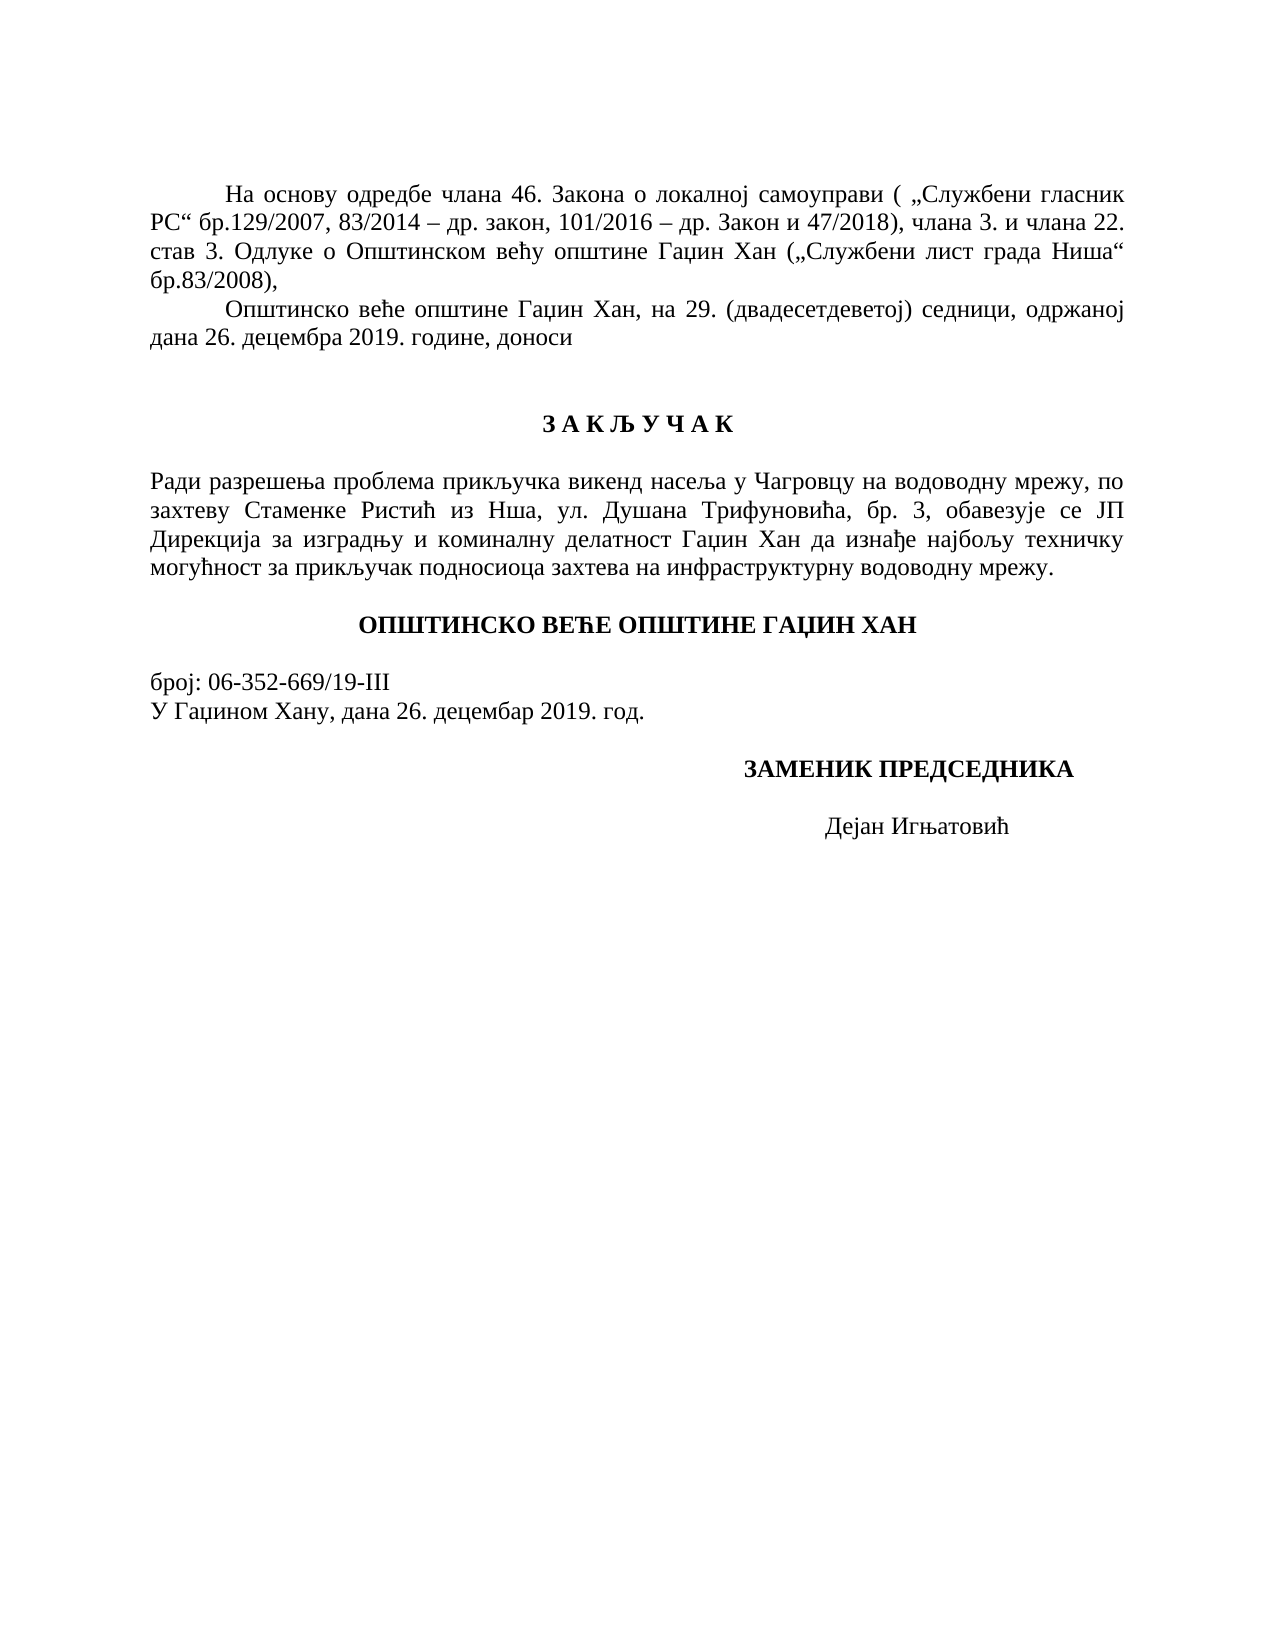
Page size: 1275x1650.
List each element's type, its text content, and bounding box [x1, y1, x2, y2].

text З А К Љ У Ч А К [150, 409, 1125, 437]
text број: 06-352-669/19-III [150, 667, 1125, 696]
text У Гаџином Хану, дана 26. децембар 2019. год. [150, 696, 1125, 725]
text ЗАМЕНИК ПРЕДСЕДНИКА [150, 754, 1125, 811]
text Дејан Игњатовић [150, 811, 1125, 840]
text Ради разрешења проблема прикључка викенд насеља у Чагровцу на водоводну мрежу, по захтеву Стаменке Ристић из Нша, ул. Душана Трифуновића, бр. 3, обавезује се ЈП Дирекција за изградњу и коминалну делатност Гаџин Хан да изнађе најбољу техничку могућност за прикључак подносиоца захтева на инфраструктурну водоводну мрежу. [150, 466, 1125, 581]
text ОПШТИНСКО ВЕЋЕ ОПШТИНЕ ГАЏИН ХАН [150, 610, 1125, 639]
text Општинско веће општине Гаџин Хан, на 29. (двадесетдеветој) седници, одржаној дана 26. децембра 2019. године, доноси [150, 294, 1125, 351]
text На основу одредбе члана 46. Закона о локалној самоуправи ( „Службени гласник РС“ бр.129/2007, 83/2014 – др. закон, 101/2016 – др. Закон и 47/2018), члана 3. и члана 22. став 3. Одлуке о Општинском већу општине Гаџин Хан („Службени лист града Ниша“ бр.83/2008), [150, 179, 1125, 294]
